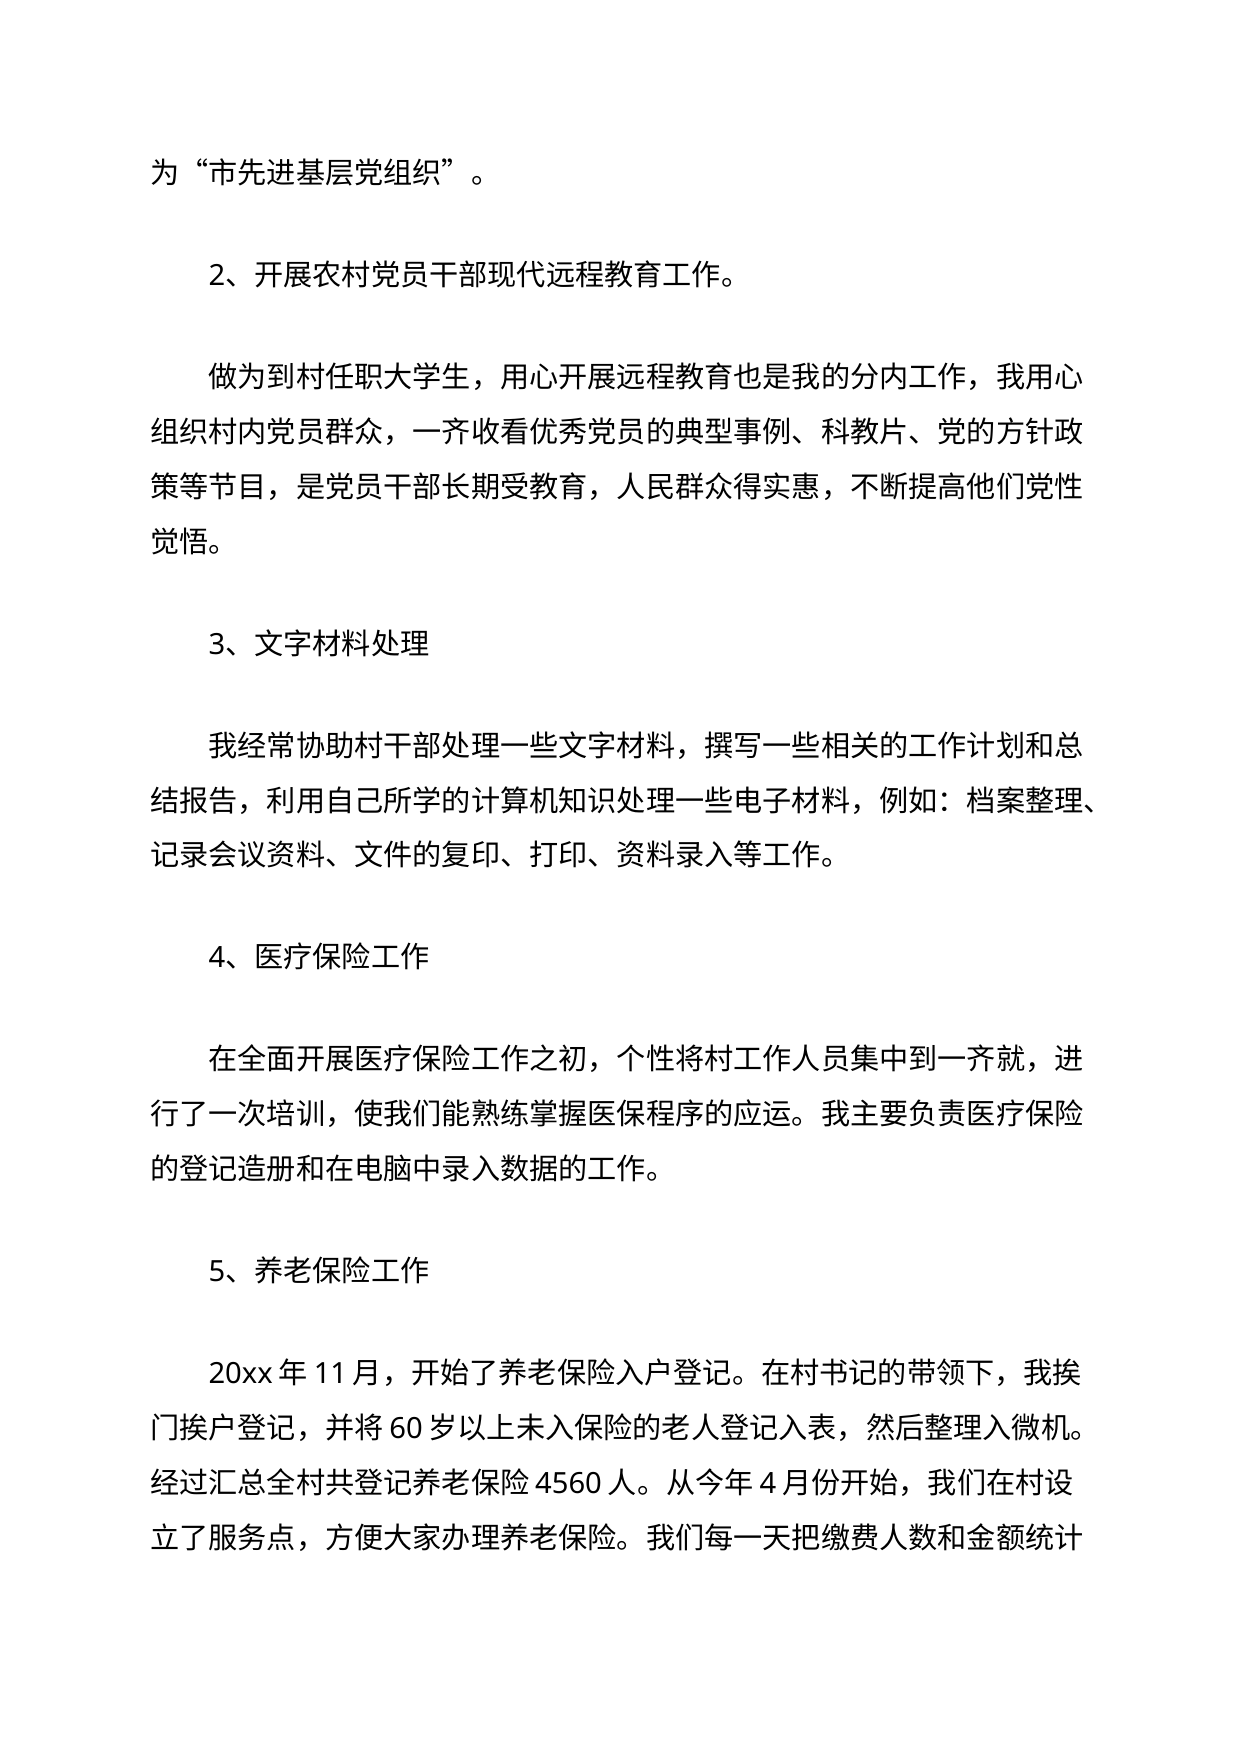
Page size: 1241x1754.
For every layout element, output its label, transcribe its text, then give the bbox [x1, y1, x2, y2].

text 在全面开展医疗保险工作之初，个性将村工作人员集中到一齐就，进行了一次培训，使我们能熟练掌握医保程序的应运。我主要负责医疗保险的登记造册和在电脑中录入数据的工作。 [150, 1036, 1090, 1188]
text 做为到村任职大学生，用心开展远程教育也是我的分内工作，我用心组织村内党员群众，一齐收看优秀党员的典型事例、科教片、党的方针政策等节目，是党员干部长期受教育，人民群众得实惠，不断提高他们党性觉悟。 [150, 354, 1090, 561]
text 我经常协助村干部处理一些文字材料，撰写一些相关的工作计划和总结报告，利用自己所学的计算机知识处理一些电子材料，例如：档案整理、记录会议资料、文件的复印、打印、资料录入等工作。 [150, 722, 1090, 874]
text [150, 1349, 1090, 1557]
text 3、文字材料处理 [150, 620, 1090, 663]
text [150, 150, 1090, 192]
text 4、医疗保险工作 [150, 934, 1090, 976]
text 2、开展农村党员干部现代远程教育工作。 [150, 252, 1090, 294]
text 5、养老保险工作 [150, 1247, 1090, 1290]
